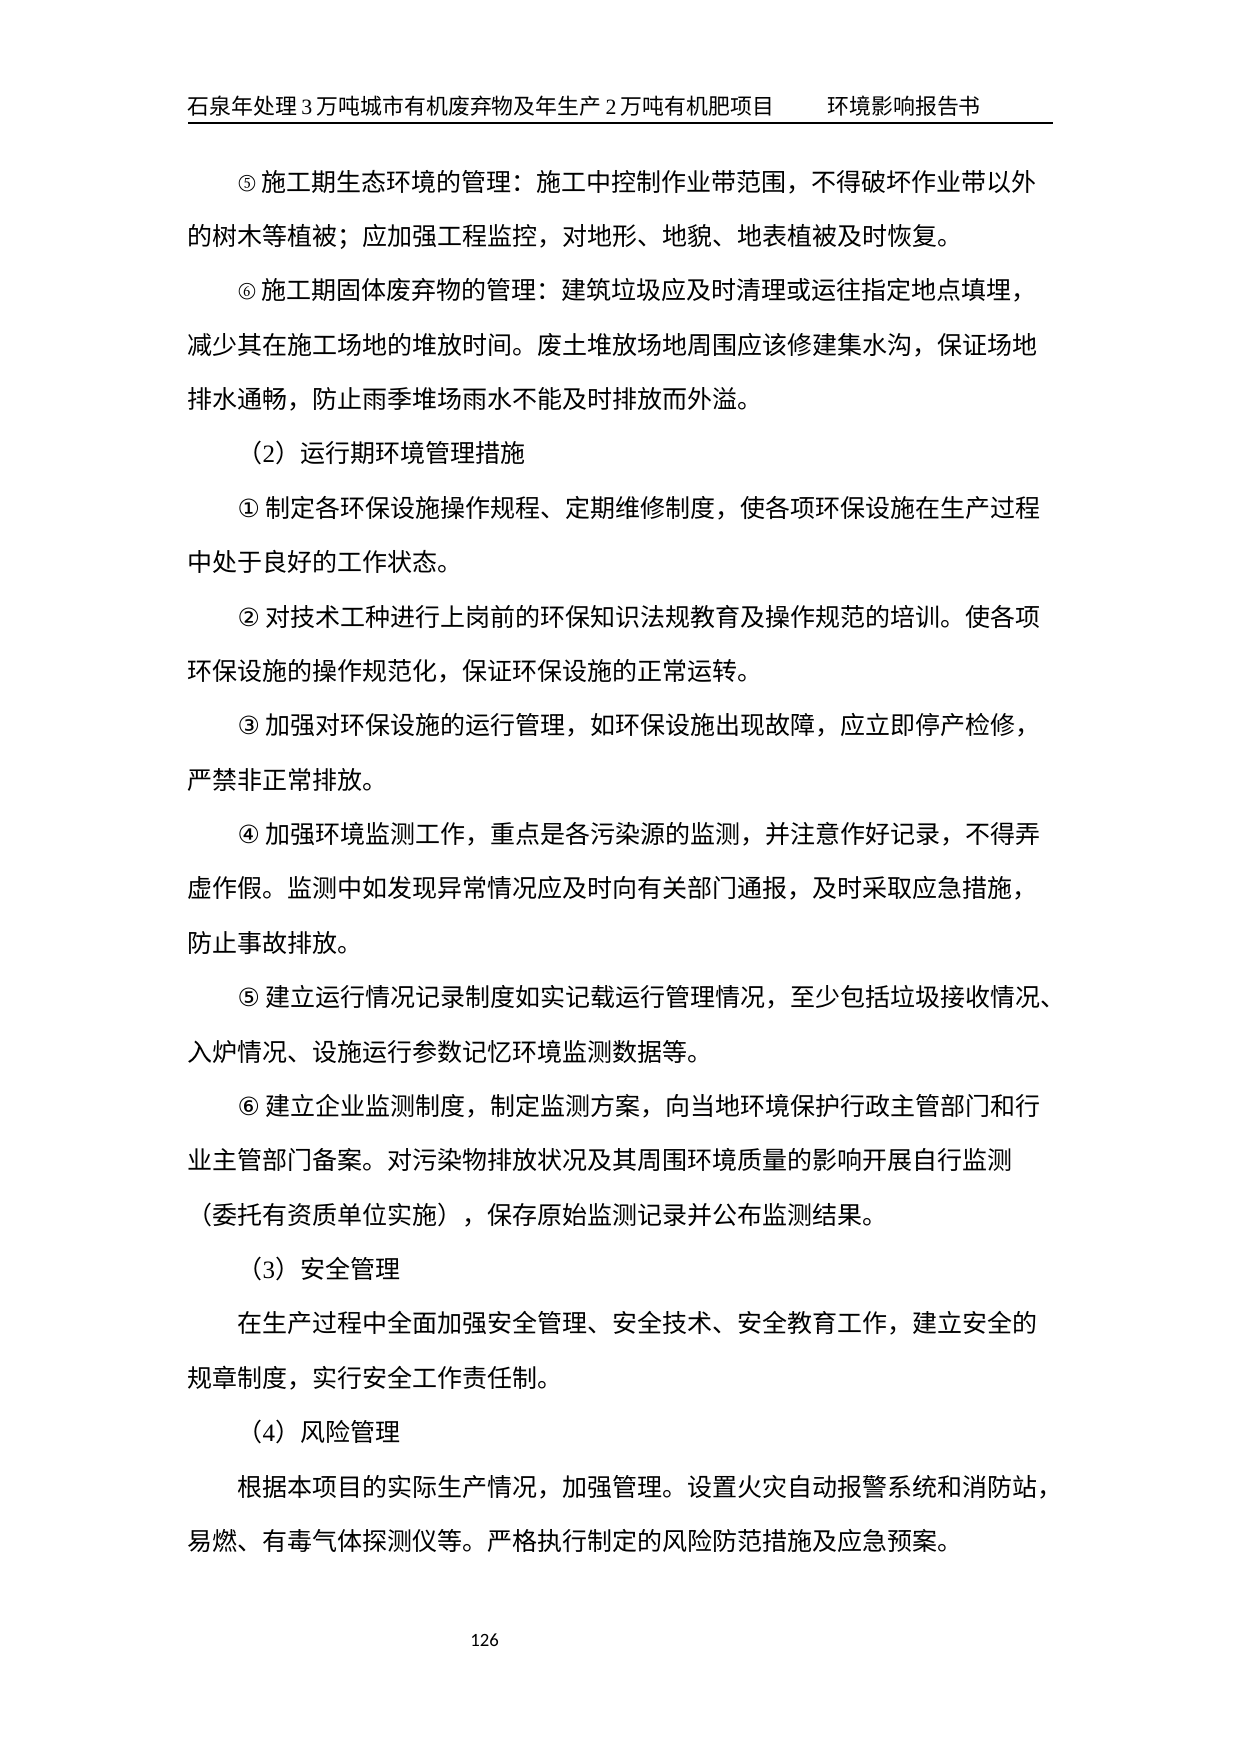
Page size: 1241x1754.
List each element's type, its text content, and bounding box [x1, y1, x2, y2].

text ⑤建立运行情况记录制度如实记载运行管理情况，至少包括垃圾接收情况、入炉情况、设施运行参数记忆环境监测数据等。 [187, 978, 1053, 1068]
text 根据本项目的实际生产情况，加强管理。设置火灾自动报警系统和消防站，易燃、有毒气体探测仪等。严格执行制定的风险防范措施及应急预案。 [187, 1467, 1053, 1558]
text ③加强对环保设施的运行管理，如环保设施出现故障，应立即停产检修，严禁非正常排放。 [187, 706, 1053, 796]
text ②对技术工种进行上岗前的环保知识法规教育及操作规范的培训。使各项环保设施的操作规范化，保证环保设施的正常运转。 [187, 597, 1053, 688]
text ①制定各环保设施操作规程、定期维修制度，使各项环保设施在生产过程中处于良好的工作状态。 [187, 488, 1053, 579]
text 在生产过程中全面加强安全管理、安全技术、安全教育工作，建立安全的规章制度，实行安全工作责任制。 [187, 1304, 1053, 1394]
text ⑥施工期固体废弃物的管理：建筑垃圾应及时清理或运往指定地点填埋，减少其在施工场地的堆放时间。废土堆放场地周围应该修建集水沟，保证场地排水通畅，防止雨季堆场雨水不能及时排放而外溢。 [187, 271, 1053, 416]
text （2）运行期环境管理措施 [187, 434, 1053, 470]
text ④加强环境监测工作，重点是各污染源的监测，并注意作好记录，不得弄虚作假。监测中如发现异常情况应及时向有关部门通报，及时采取应急措施，防止事故排放。 [187, 814, 1053, 959]
text ⑤施工期生态环境的管理：施工中控制作业带范围，不得破坏作业带以外的树木等植被；应加强工程监控，对地形、地貌、地表植被及时恢复。 [187, 162, 1053, 253]
text （3）安全管理 [187, 1249, 1053, 1286]
text （4）风险管理 [187, 1413, 1053, 1449]
text ⑥建立企业监测制度，制定监测方案，向当地环境保护行政主管部门和行业主管部门备案。对污染物排放状况及其周围环境质量的影响开展自行监测（委托有资质单位实施），保存原始监测记录并公布监测结果。 [187, 1086, 1053, 1231]
